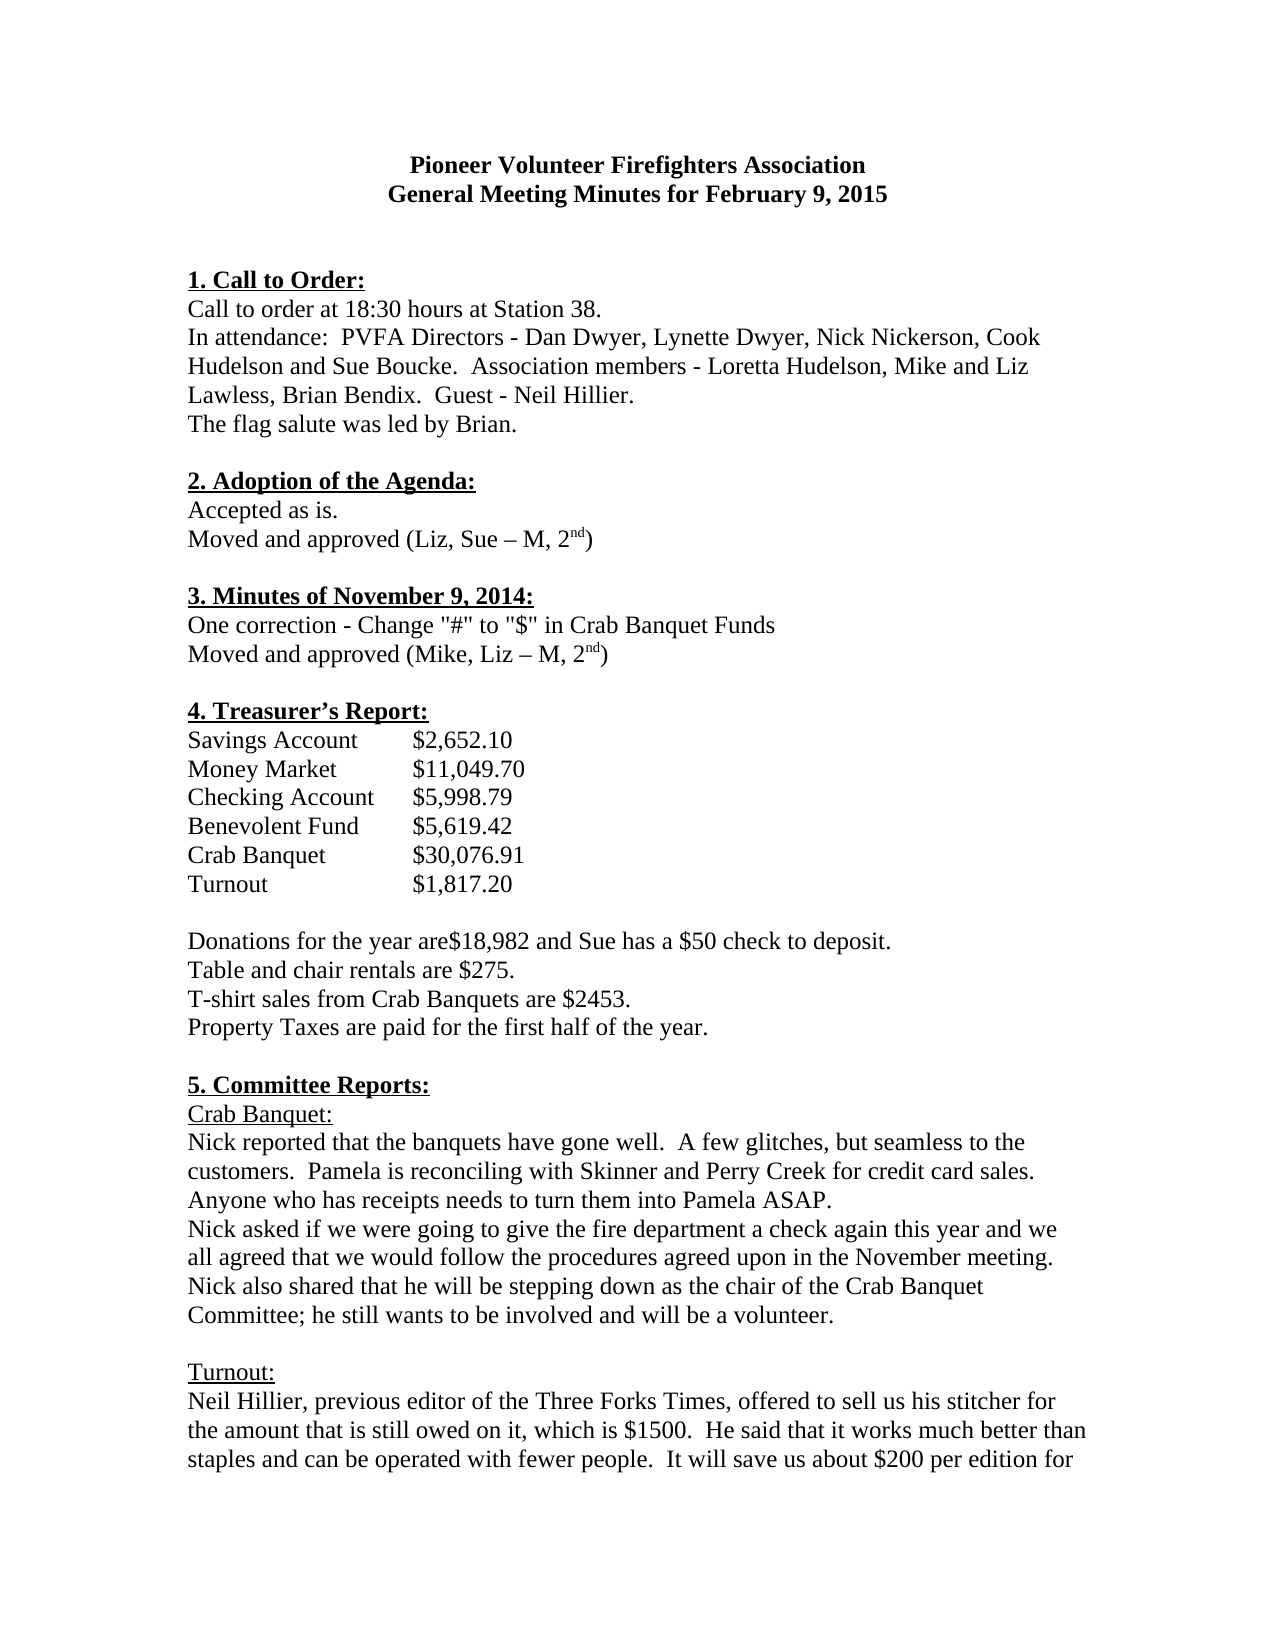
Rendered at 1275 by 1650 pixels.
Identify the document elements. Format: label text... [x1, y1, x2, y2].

text Table and chair rentals are $275. [187, 955, 1087, 984]
text Call to order at 18:30 hours at Station 38. [187, 294, 1087, 322]
text T-shirt sales from Crab Banquets are $2453. [187, 984, 1087, 1012]
text Nick asked if we were going to give the fire department a check again this year and we all agreed that we would follow the procedures agreed upon in the November meeting. [187, 1214, 1087, 1271]
text Crab Banquet: [187, 1099, 1087, 1127]
text Donations for the year are$18,982 and Sue has a $50 check to deposit. [187, 926, 1087, 955]
text One correction - Change "#" to "$" in Crab Banquet Funds [187, 610, 1087, 639]
text Turnout $1,817.20 [187, 869, 1087, 897]
text Moved and approved (Mike, Liz – M, 2nd) [187, 639, 1087, 667]
text Pioneer Volunteer Firefighters Association [187, 150, 1087, 179]
text Accepted as is. [187, 495, 1087, 524]
text Nick reported that the banquets have gone well. A few glitches, but seamless to the customers. Pamela is reconciling with Skinner and Perry Creek for credit card sales. [187, 1127, 1087, 1185]
text Anyone who has receipts needs to turn them into Pamela ASAP. [187, 1185, 1087, 1214]
text The flag salute was led by Brian. [187, 409, 1087, 437]
text General Meeting Minutes for February 9, 2015 [187, 179, 1087, 207]
text Benevolent Fund $5,619.42 [187, 811, 1087, 840]
text 4. Treasurer’s Report: [187, 696, 1087, 725]
text Property Taxes are paid for the first half of the year. [187, 1012, 1087, 1041]
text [187, 1386, 1087, 1472]
text 5. Committee Reports: [187, 1070, 1087, 1099]
text Nick also shared that he will be stepping down as the chair of the Crab Banquet Committee; he still wants to be involved and will be a volunteer. [187, 1271, 1087, 1329]
text 3. Minutes of November 9, 2014: [187, 581, 1087, 610]
text Savings Account $2,652.10 [187, 725, 1087, 754]
text Crab Banquet $30,076.91 [187, 840, 1087, 869]
text Moved and approved (Liz, Sue – M, 2nd) [187, 524, 1087, 552]
text 2. Adoption of the Agenda: [187, 466, 1087, 495]
text Money Market $11,049.70 [187, 754, 1087, 782]
text In attendance: PVFA Directors - Dan Dwyer, Lynette Dwyer, Nick Nickerson, Cook Hudelson and Sue Boucke. Association members - Loretta Hudelson, Mike and Liz Lawless, Brian Bendix. Guest - Neil Hillier. [187, 322, 1087, 409]
text 1. Call to Order: [187, 265, 1087, 294]
text Turnout: [187, 1357, 1087, 1386]
text Checking Account $5,998.79 [187, 782, 1087, 811]
